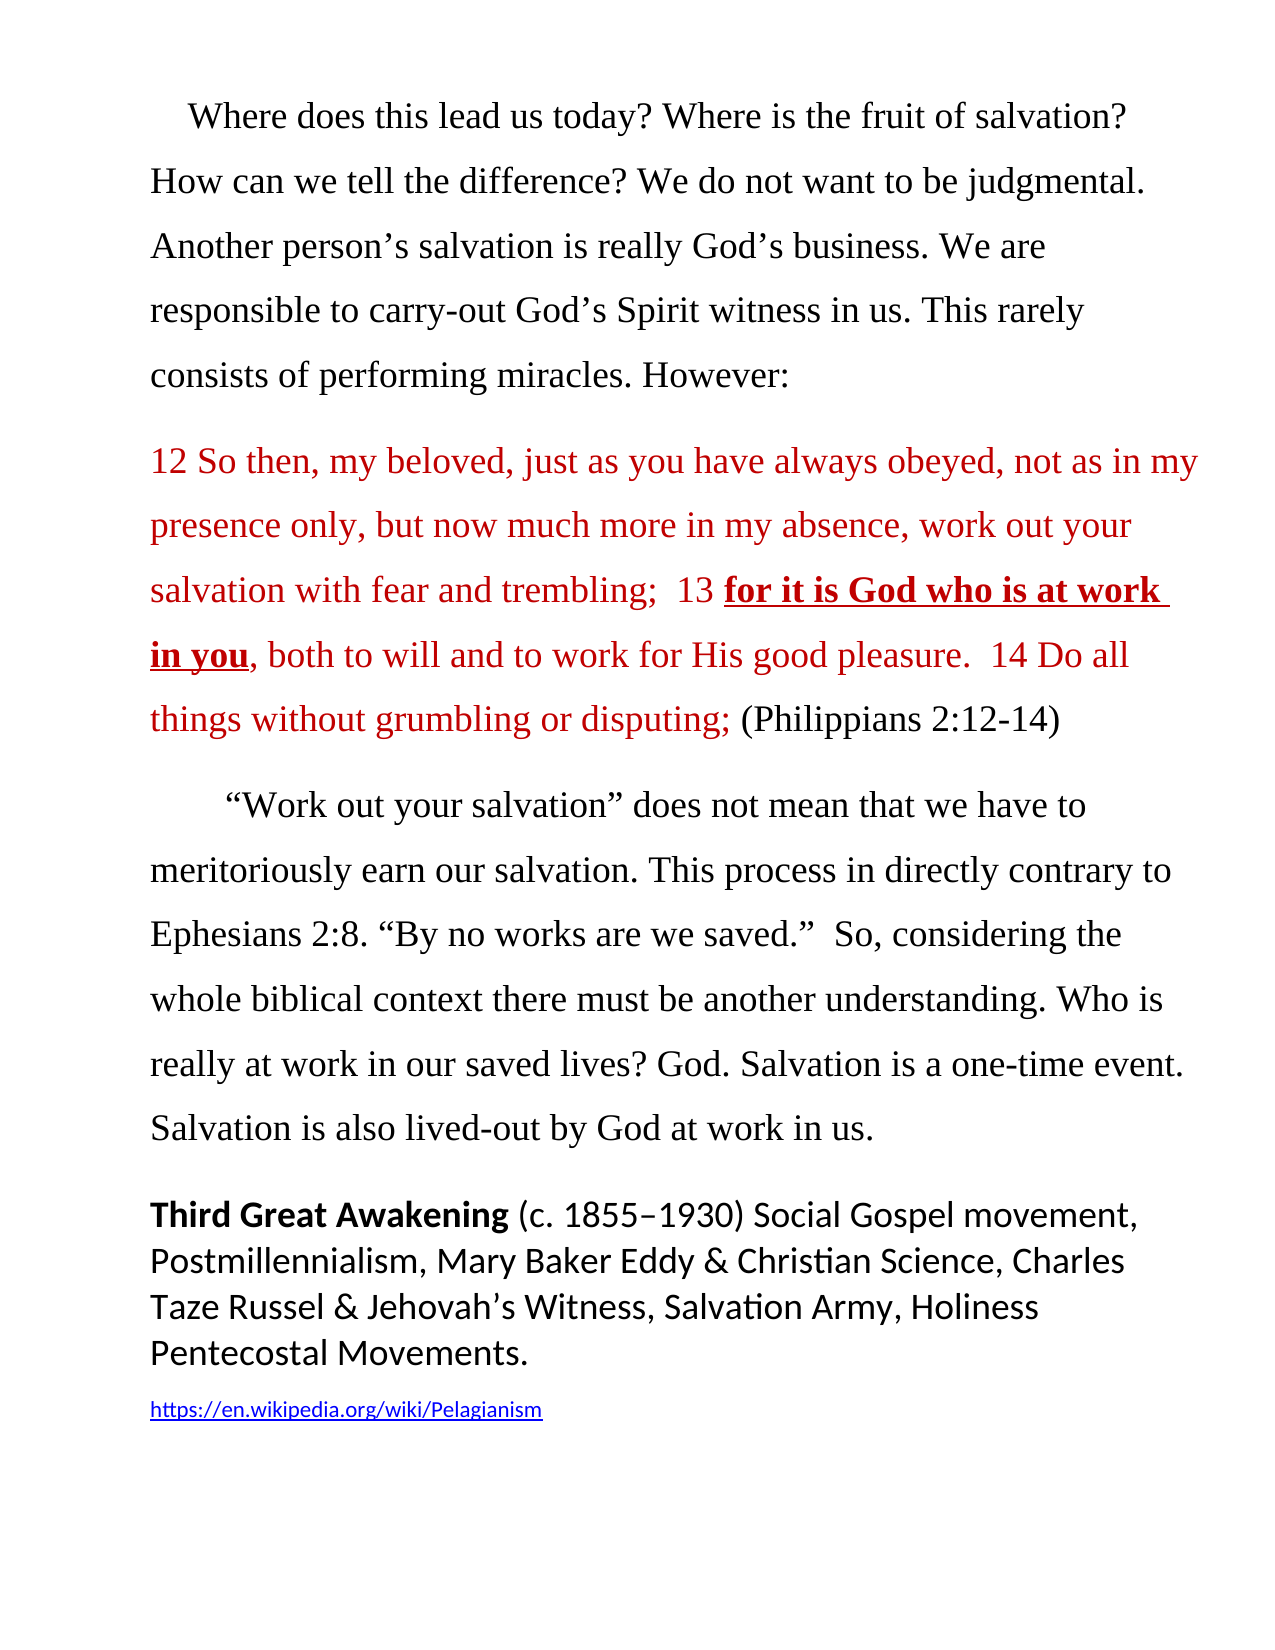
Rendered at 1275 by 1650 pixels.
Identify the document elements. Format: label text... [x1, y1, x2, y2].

text Third Great Awakening (c. 1855–1930) Social Gospel movement, Postmillennialism, Mary Baker Eddy & Christian Science, Charles Taze Russel & Jehovah’s Witness, Salvation Army, Holiness Pentecostal Movements. [150, 1191, 1200, 1374]
text “Work out your salvation” does not mean that we have to meritoriously earn our salvation. This process in directly contrary to Ephesians 2:8. “By no works are we saved.” So, considering the whole biblical context there must be another understanding. Who is really at work in our saved lives? God. Salvation is a one-time event. Salvation is also lived-out by God at work in us. [150, 782, 1200, 1149]
text Where does this lead us today? Where is the fruit of salvation? How can we tell the difference? We do not want to be judgmental. Another person’s salvation is really God’s business. We are responsible to carry-out God’s Spirit witness in us. This rarely consists of performing miracles. However: [150, 94, 1200, 396]
text 12 So then, my beloved, just as you have always obeyed, not as in my presence only, but now much more in my absence, work out your salvation with fear and trembling; 13 for it is God who is at work in you, both to will and to work for His good pleasure. 14 Do all things without grumbling or disputing; (Philippians 2:12-14) [150, 438, 1200, 740]
text https://en.wikipedia.org/wiki/Pelagianism [150, 1395, 1200, 1423]
